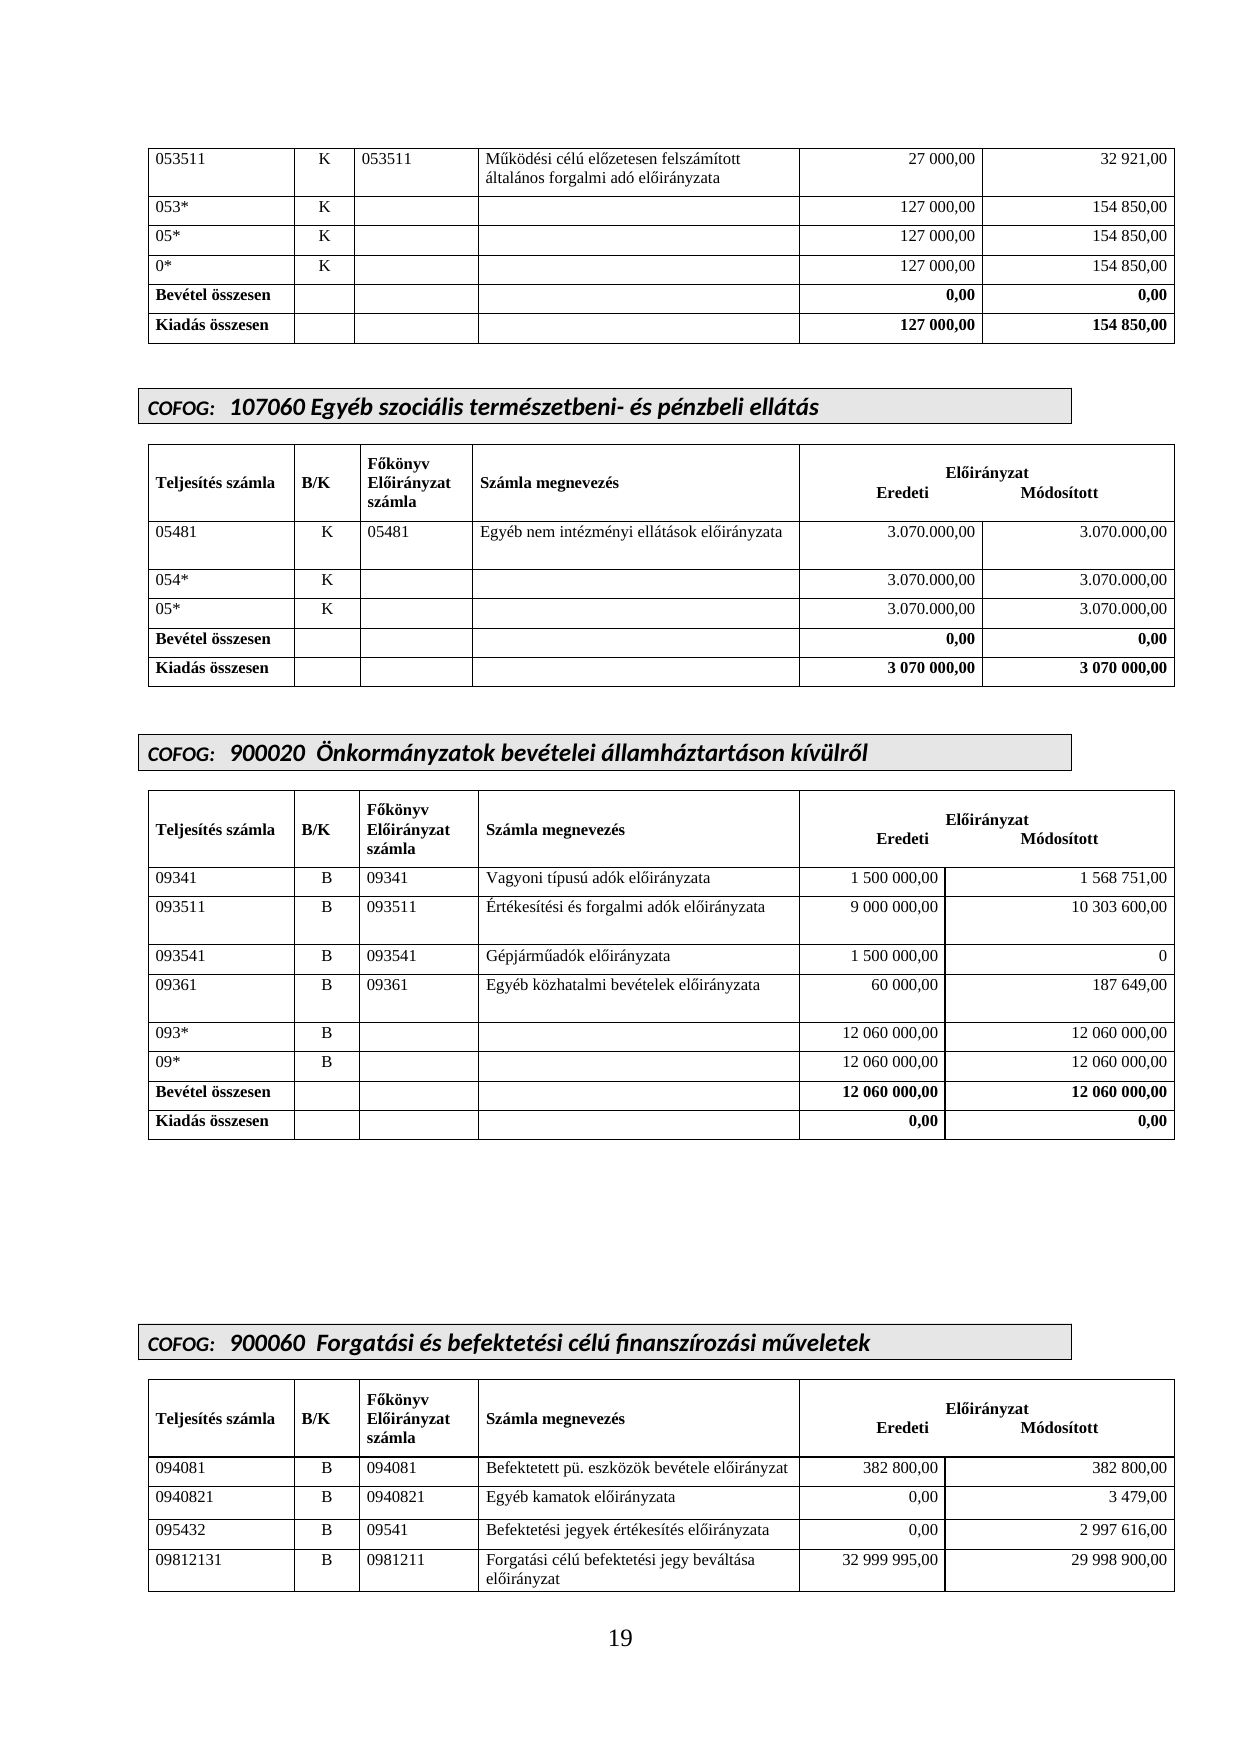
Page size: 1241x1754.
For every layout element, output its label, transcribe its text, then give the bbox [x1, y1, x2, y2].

table_cell [295, 285, 354, 313]
table_cell 32 999 995,00 [800, 1550, 944, 1591]
table_cell [473, 658, 799, 686]
table_cell 05481 [149, 522, 294, 569]
table_cell 0,00 [800, 285, 982, 313]
table_cell 12 060 000,00 [946, 1052, 1174, 1081]
table_cell 094081 [360, 1458, 478, 1486]
table_cell 12 060 000,00 [800, 1052, 944, 1081]
table_cell Kiadás összesen [149, 314, 294, 343]
table_cell K [295, 570, 360, 598]
table_cell B [295, 1023, 359, 1051]
table_cell Egyéb nem intézményi ellátások előirányzata [473, 522, 799, 569]
table_cell [479, 226, 799, 254]
table_cell 127 000,00 [800, 197, 982, 225]
table_cell 3.070.000,00 [800, 599, 982, 627]
table_cell K [295, 256, 354, 284]
table_header Számla megnevezés [479, 791, 799, 867]
table_cell [361, 629, 472, 657]
table_header B/K [295, 791, 359, 867]
table_cell 12 060 000,00 [800, 1082, 944, 1110]
table_cell [360, 1111, 478, 1139]
table_cell 1 500 000,00 [800, 868, 944, 896]
table_cell B [295, 868, 359, 896]
table_cell 0940821 [149, 1487, 294, 1519]
table_cell [360, 1023, 478, 1051]
table_cell 093541 [360, 945, 478, 974]
table_cell [479, 1111, 799, 1139]
table_header Főkönyv Előirányzat számla [360, 791, 478, 867]
table_cell [355, 226, 478, 254]
table_cell 60 000,00 [800, 975, 944, 1022]
table_header Teljesítés számla [149, 1380, 294, 1456]
table_cell [360, 1082, 478, 1110]
table_cell 3.070.000,00 [800, 570, 982, 598]
table_cell K [295, 226, 354, 254]
table_cell 1 568 751,00 [946, 868, 1174, 896]
table_cell 09341 [360, 868, 478, 896]
table_cell Kiadás összesen [149, 658, 294, 686]
table_cell 054* [149, 570, 294, 598]
text COFOG: 900060 Forgatási és befektetési célú finanszírozási műveletek [139, 1325, 1071, 1359]
table_cell 9 000 000,00 [800, 897, 944, 944]
table_header Számla megnevezés [473, 445, 799, 521]
table_cell 0* [149, 256, 294, 284]
table_cell Bevétel összesen [149, 629, 294, 657]
table_cell Forgatási célú befektetési jegy beváltása előirányzat [479, 1550, 799, 1591]
table_cell Befektetési jegyek értékesítés előirányzata [479, 1520, 799, 1548]
table_cell 095432 [149, 1520, 294, 1548]
table_cell 0,00 [800, 1111, 944, 1139]
table_cell 1 500 000,00 [800, 945, 944, 974]
table_cell [355, 285, 478, 313]
table_cell 094081 [149, 1458, 294, 1486]
table_cell 093541 [149, 945, 294, 974]
table_cell 12 060 000,00 [946, 1023, 1174, 1051]
table_cell K [295, 599, 360, 627]
table_cell 187 649,00 [946, 975, 1174, 1022]
table_cell 0,00 [983, 629, 1174, 657]
table_header Előirányzat Eredeti Módosított [800, 791, 1174, 867]
table_header Előirányzat Eredeti Módosított [800, 445, 1174, 521]
table_cell 09* [149, 1052, 294, 1081]
table_header B/K [295, 445, 360, 521]
table_cell 3 070 000,00 [800, 658, 982, 686]
table_header Számla megnevezés [479, 1380, 799, 1456]
table_cell [473, 599, 799, 627]
table_cell [361, 570, 472, 598]
table_cell Egyéb közhatalmi bevételek előirányzata [479, 975, 799, 1022]
table_cell 09812131 [149, 1550, 294, 1591]
table_cell 093* [149, 1023, 294, 1051]
table_cell 12 060 000,00 [800, 1023, 944, 1051]
text COFOG: 900020 Önkormányzatok bevételei államháztartáson kívülről [139, 735, 1071, 770]
table_cell 382 800,00 [800, 1458, 944, 1486]
table_cell 3.070.000,00 [800, 522, 982, 569]
table_cell 32 921,00 [983, 149, 1174, 196]
table_cell 3.070.000,00 [983, 522, 1174, 569]
table_cell [479, 197, 799, 225]
table_cell 0,00 [800, 1520, 944, 1548]
table_cell [473, 629, 799, 657]
table_cell Gépjárműadók előirányzata [479, 945, 799, 974]
table_cell 154 850,00 [983, 256, 1174, 284]
table_cell [360, 1052, 478, 1081]
table_header Főkönyv Előirányzat számla [360, 1380, 478, 1456]
table_cell B [295, 945, 359, 974]
table_header Teljesítés számla [149, 791, 294, 867]
table_cell [479, 256, 799, 284]
table_cell [479, 285, 799, 313]
table_cell [479, 1023, 799, 1051]
table_header Teljesítés számla [149, 445, 294, 521]
table_cell [361, 658, 472, 686]
table_cell 053511 [149, 149, 294, 196]
table_cell [295, 658, 360, 686]
table_cell [479, 314, 799, 343]
table_cell [479, 1082, 799, 1110]
table_cell [361, 599, 472, 627]
table_cell Működési célú előzetesen felszámított általános forgalmi adó előirányzata [479, 149, 799, 196]
table_cell 154 850,00 [983, 197, 1174, 225]
table_cell 093511 [360, 897, 478, 944]
table_cell [295, 314, 354, 343]
table_cell K [295, 197, 354, 225]
table_header Előirányzat Eredeti Módosított [800, 1380, 1174, 1456]
table_cell Értékesítési és forgalmi adók előirányzata [479, 897, 799, 944]
table_cell 05481 [361, 522, 472, 569]
table_cell 09541 [360, 1520, 478, 1548]
table_cell 09361 [360, 975, 478, 1022]
table_cell Bevétel összesen [149, 1082, 294, 1110]
table_cell 053511 [355, 149, 478, 196]
table_cell 154 850,00 [983, 226, 1174, 254]
table_cell Vagyoni típusú adók előirányzata [479, 868, 799, 896]
table_cell B [295, 1487, 359, 1519]
table_cell 0,00 [946, 1111, 1174, 1139]
table_cell 2 997 616,00 [946, 1520, 1174, 1548]
table_cell 3 070 000,00 [983, 658, 1174, 686]
table_cell 05* [149, 226, 294, 254]
table_cell B [295, 1550, 359, 1591]
table_cell Bevétel összesen [149, 285, 294, 313]
table_cell 29 998 900,00 [946, 1550, 1174, 1591]
text COFOG: 107060 Egyéb szociális természetbeni- és pénzbeli ellátás [139, 389, 1071, 423]
table_cell [473, 570, 799, 598]
table_cell 10 303 600,00 [946, 897, 1174, 944]
table_cell [295, 629, 360, 657]
table_cell B [295, 1458, 359, 1486]
table_cell 0 [946, 945, 1174, 974]
table_cell 05* [149, 599, 294, 627]
table_cell 127 000,00 [800, 226, 982, 254]
table_cell 3.070.000,00 [983, 570, 1174, 598]
table_cell K [295, 522, 360, 569]
table_cell 053* [149, 197, 294, 225]
table_cell 12 060 000,00 [946, 1082, 1174, 1110]
table_cell 0,00 [800, 1487, 944, 1519]
table_cell [295, 1111, 359, 1139]
table_cell 27 000,00 [800, 149, 982, 196]
table_cell 0,00 [983, 285, 1174, 313]
table_cell [479, 1052, 799, 1081]
table_cell [355, 256, 478, 284]
table_cell 0,00 [800, 629, 982, 657]
table_cell B [295, 1520, 359, 1548]
table_cell 382 800,00 [946, 1458, 1174, 1486]
table_cell Befektetett pü. eszközök bevétele előirányzat [479, 1458, 799, 1486]
table_cell B [295, 975, 359, 1022]
table_cell [295, 1082, 359, 1110]
table_cell 0981211 [360, 1550, 478, 1591]
table_cell B [295, 1052, 359, 1081]
table_cell 0940821 [360, 1487, 478, 1519]
table_cell [355, 314, 478, 343]
table_cell 154 850,00 [983, 314, 1174, 343]
table_header Főkönyv Előirányzat számla [361, 445, 472, 521]
table_cell Egyéb kamatok előirányzata [479, 1487, 799, 1519]
table_cell [355, 197, 478, 225]
table_cell 127 000,00 [800, 256, 982, 284]
table_header B/K [295, 1380, 359, 1456]
table_cell 09341 [149, 868, 294, 896]
table_cell 09361 [149, 975, 294, 1022]
table_cell Kiadás összesen [149, 1111, 294, 1139]
table_cell K [295, 149, 354, 196]
table_cell 127 000,00 [800, 314, 982, 343]
table_cell 3 479,00 [946, 1487, 1174, 1519]
table_cell 093511 [149, 897, 294, 944]
table_cell B [295, 897, 359, 944]
table_cell 3.070.000,00 [983, 599, 1174, 627]
